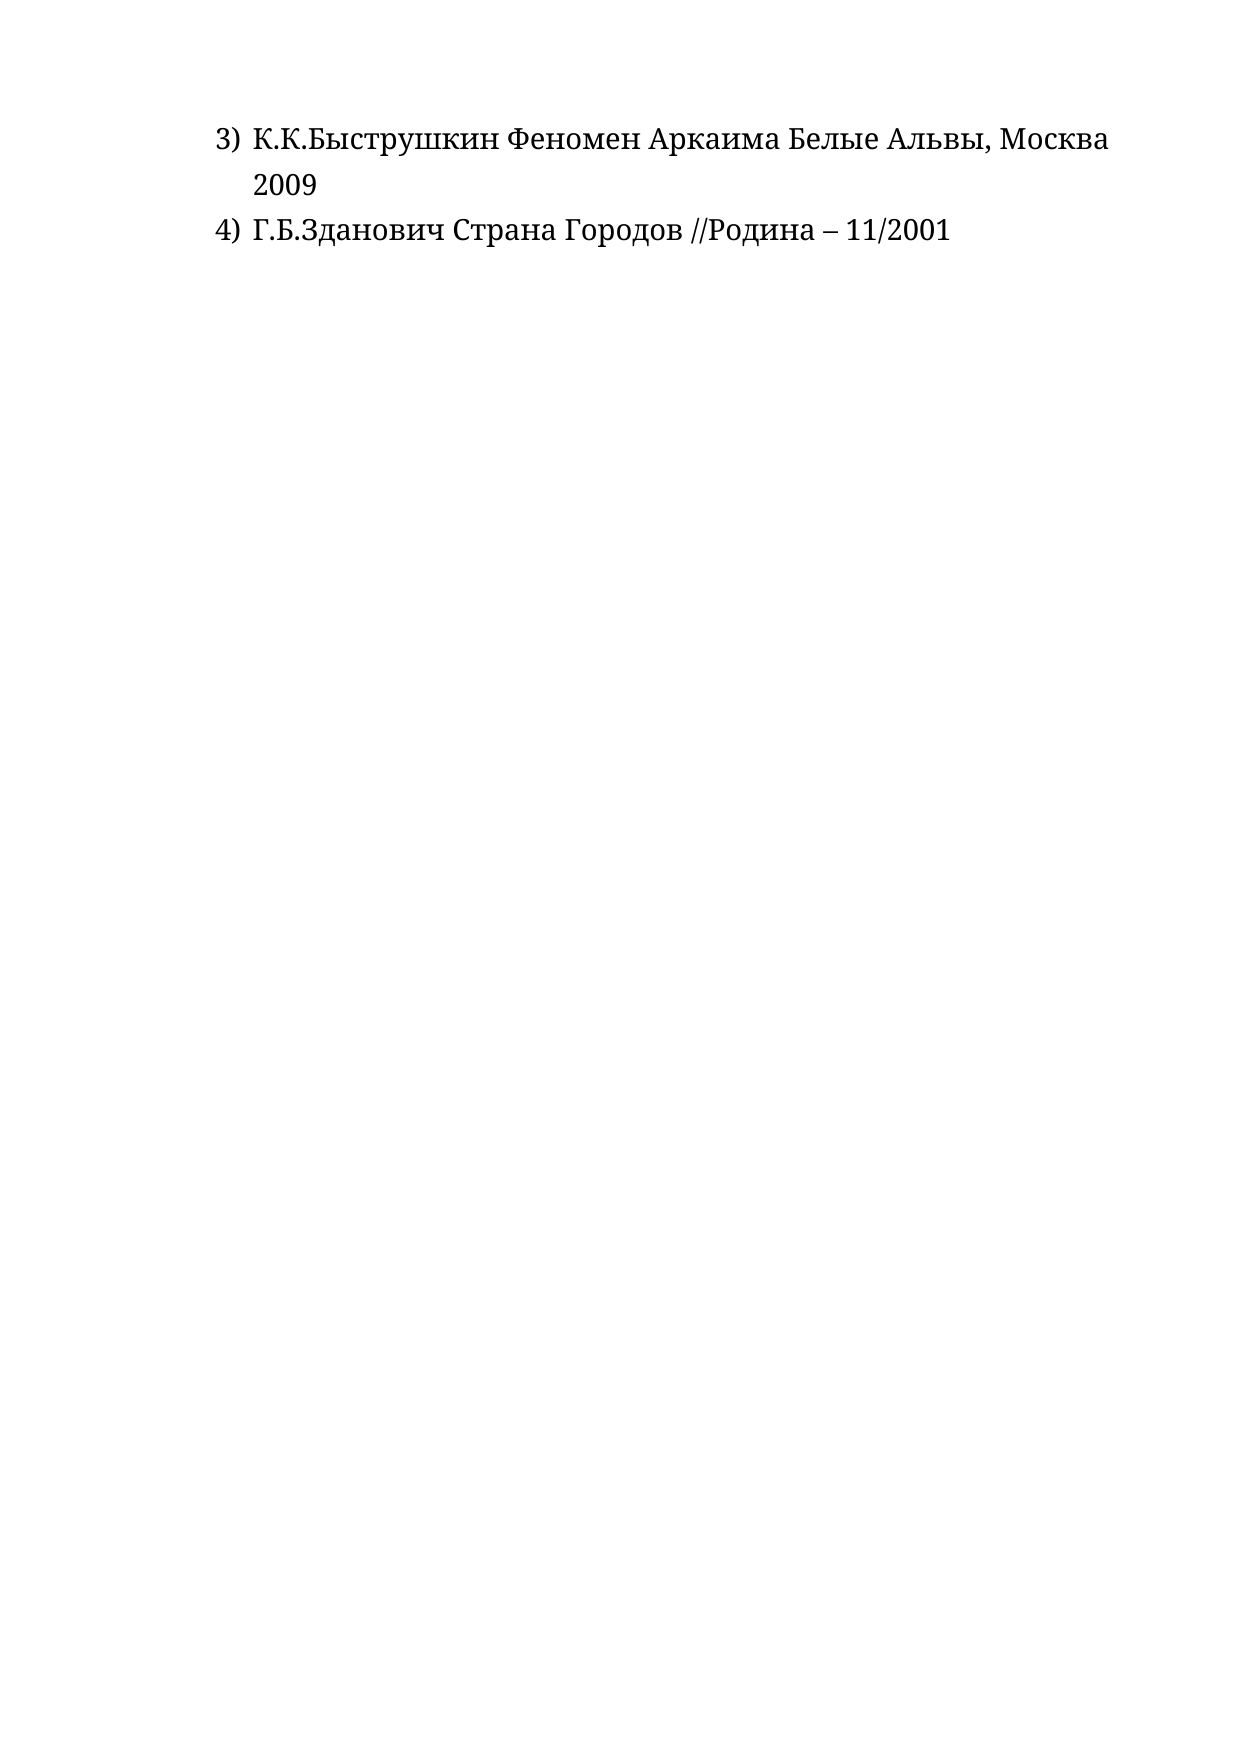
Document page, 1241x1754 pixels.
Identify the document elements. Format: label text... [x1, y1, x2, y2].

list К.К.Быструшкин Феномен Аркаима Белые Альвы, Москва 2009 [215, 118, 1152, 203]
list Г.Б.Зданович Страна Городов //Родина – 11/2001 [215, 209, 1152, 249]
